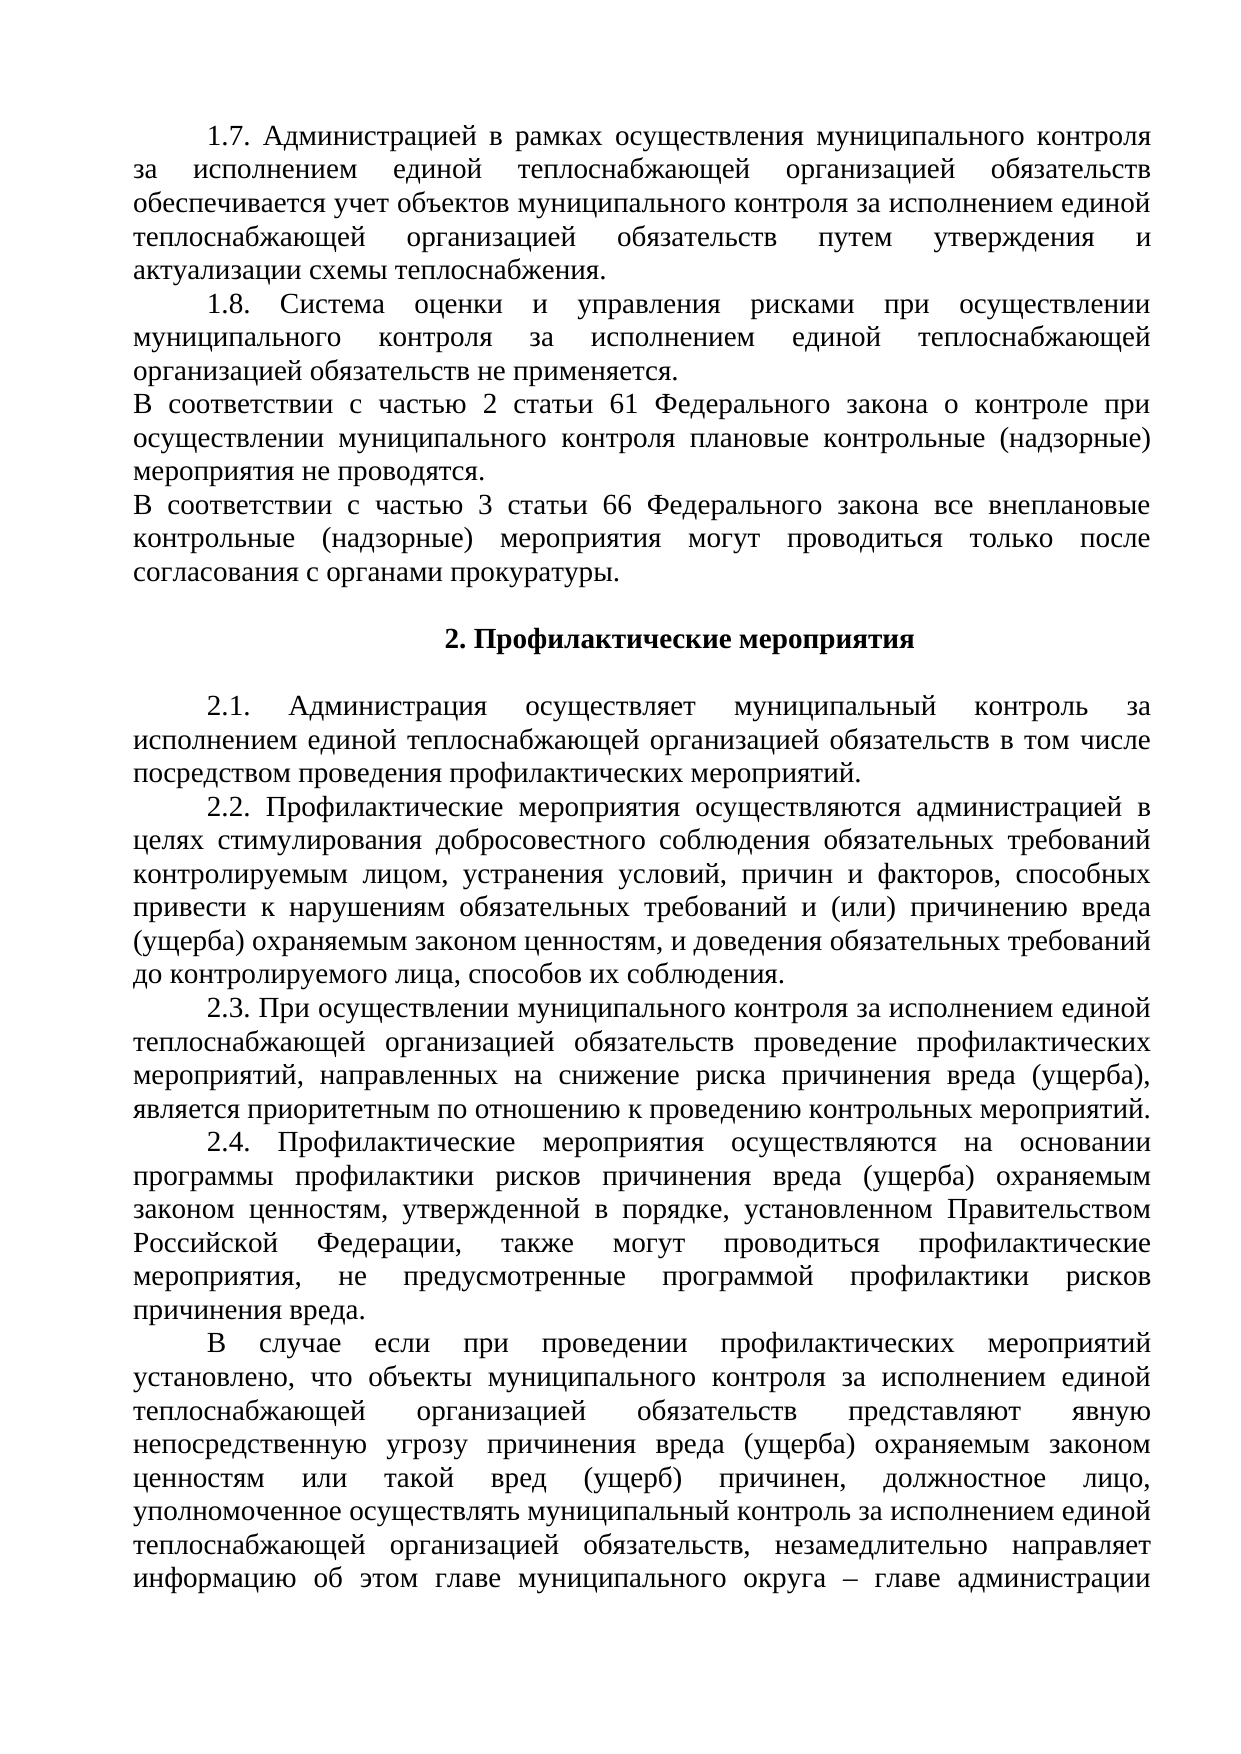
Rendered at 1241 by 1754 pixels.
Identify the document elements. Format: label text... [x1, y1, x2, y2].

text 2.2. Профилактические мероприятия осуществляются администрацией в целях стимулирования добросовестного соблюдения обязательных требований контролируемым лицом, устранения условий, причин и факторов, способных привести к нарушениям обязательных требований и (или) причинению вреда (ущерба) охраняемым законом ценностям, и доведения обязательных требований до контролируемого лица, способов их соблюдения. [133, 789, 1152, 990]
text 1.7. Администрацией в рамках осуществления муниципального контроля за исполнением единой теплоснабжающей организацией обязательств обеспечивается учет объектов муниципального контроля за исполнением единой теплоснабжающей организацией обязательств путем утверждения и актуализации схемы теплоснабжения. [133, 118, 1152, 286]
text 2. Профилактические мероприятия [133, 621, 1152, 655]
text В соответствии с частью 2 статьи 61 Федерального закона о контроле при осуществлении муниципального контроля плановые контрольные (надзорные) мероприятия не проводятся. [133, 386, 1152, 487]
text 2.3. При осуществлении муниципального контроля за исполнением единой теплоснабжающей организацией обязательств проведение профилактических мероприятий, направленных на снижение риска причинения вреда (ущерба), является приоритетным по отношению к проведению контрольных мероприятий. [133, 990, 1152, 1124]
text 2.4. Профилактические мероприятия осуществляются на основании программы профилактики рисков причинения вреда (ущерба) охраняемым законом ценностям, утвержденной в порядке, установленном Правительством Российской Федерации, также могут проводиться профилактические мероприятия, не предусмотренные программой профилактики рисков причинения вреда. [133, 1124, 1152, 1326]
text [133, 1326, 1152, 1594]
text В соответствии с частью 3 статьи 66 Федерального закона все внеплановые контрольные (надзорные) мероприятия могут проводиться только после согласования с органами прокуратуры. [133, 487, 1152, 588]
text 2.1. Администрация осуществляет муниципальный контроль за исполнением единой теплоснабжающей организацией обязательств в том числе посредством проведения профилактических мероприятий. [133, 688, 1152, 789]
text 1.8. Система оценки и управления рисками при осуществлении муниципального контроля за исполнением единой теплоснабжающей организацией обязательств не применяется. [133, 286, 1152, 386]
